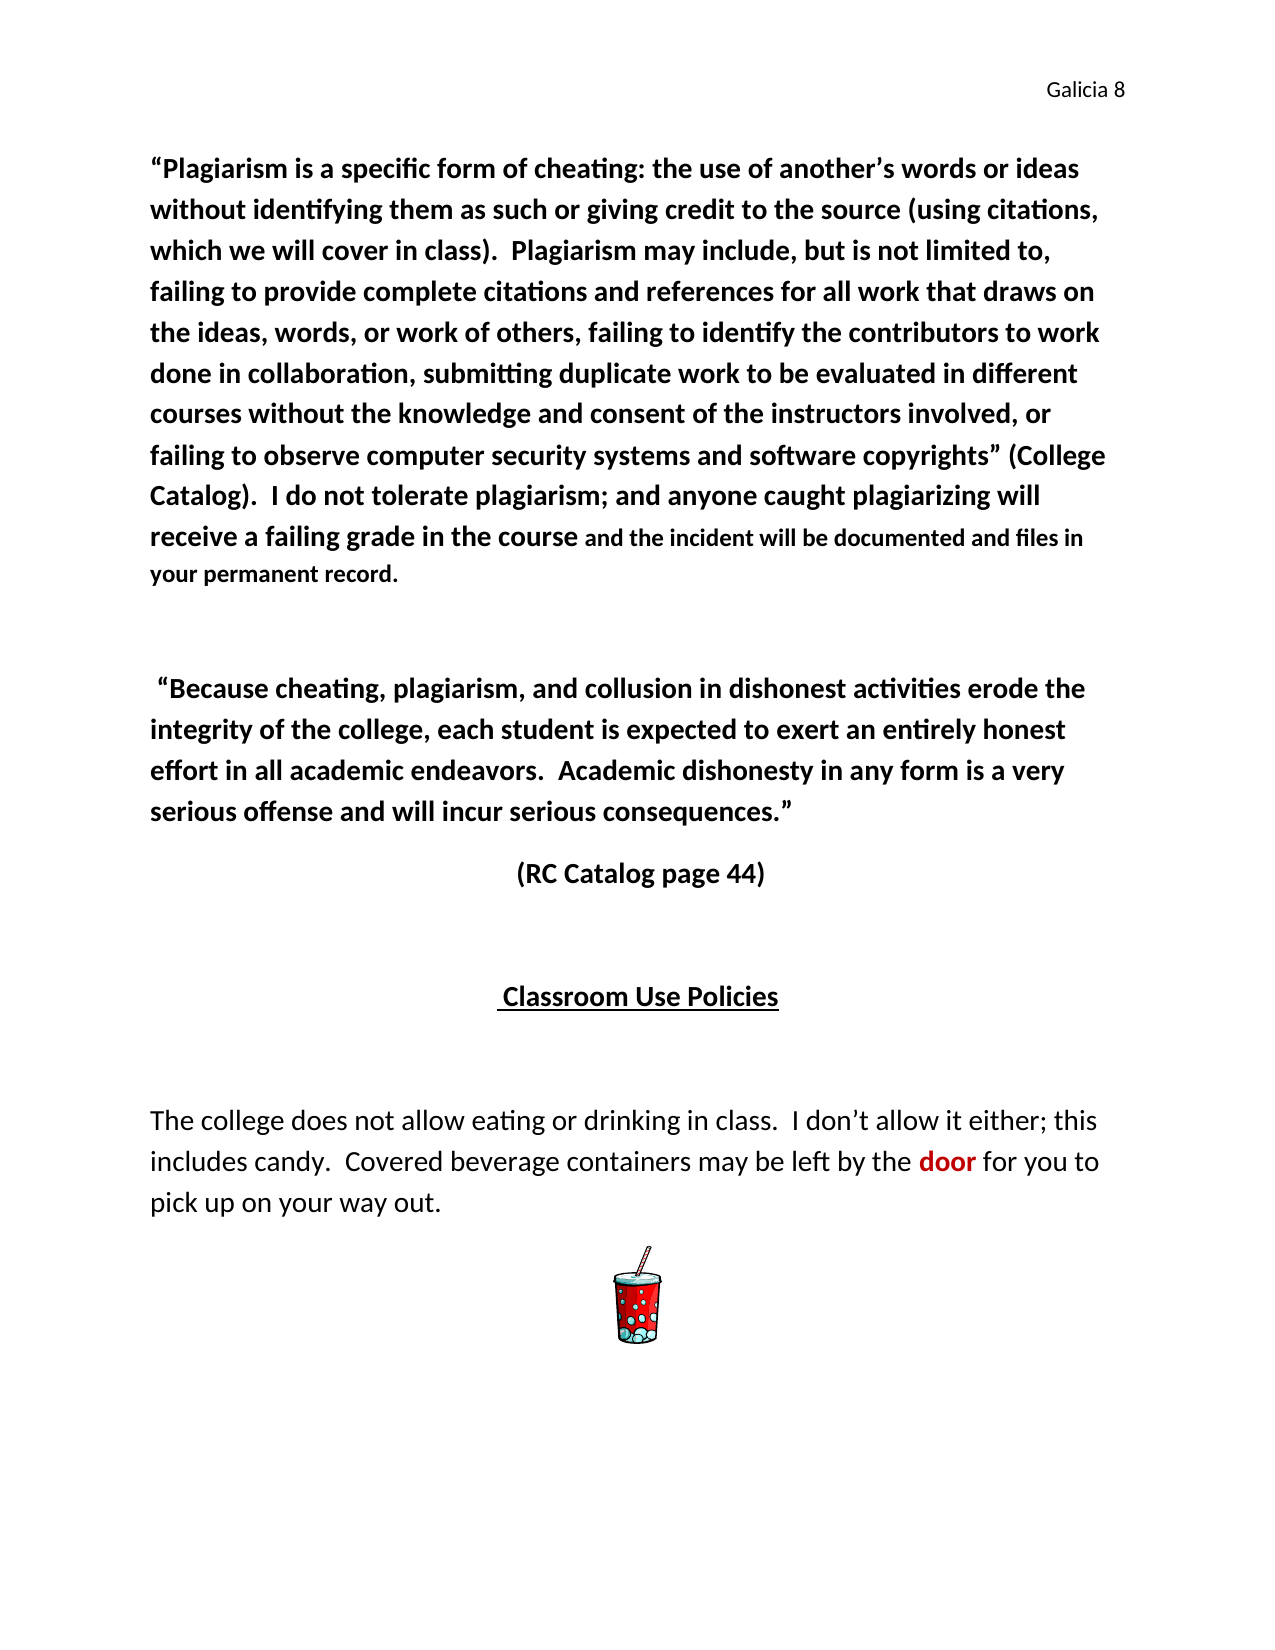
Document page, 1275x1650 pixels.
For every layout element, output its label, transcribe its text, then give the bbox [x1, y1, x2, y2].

text “Because cheating, plagiarism, and collusion in dishonest activities erode the integrity of the college, each student is expected to exert an entirely honest effort in all academic endeavors. Academic dishonesty in any form is a very serious offense and will incur serious consequences.” [150, 670, 1125, 829]
text “Plagiarism is a specific form of cheating: the use of another’s words or ideas without identifying them as such or giving credit to the source (using citations, which we will cover in class). Plagiarism may include, but is not limited to, failing to provide complete citations and references for all work that draws on the ideas, words, or work of others, failing to identify the contributors to work done in collaboration, submitting duplicate work to be evaluated in different courses without the knowledge and consent of the instructors involved, or failing to observe computer security systems and software copyrights” (College Catalog). I do not tolerate plagiarism; and anyone caught plagiarizing will receive a failing grade in the course and the incident will be documented and files in your permanent record. [150, 150, 1125, 589]
text Classroom Use Policies [150, 978, 1125, 1014]
text The college does not allow eating or drinking in class. I don’t allow it either; this includes candy. Covered beverage containers may be left by the door for you to pick up on your way out. [150, 1102, 1125, 1219]
text (RC Catalog page 44) [150, 855, 1125, 890]
